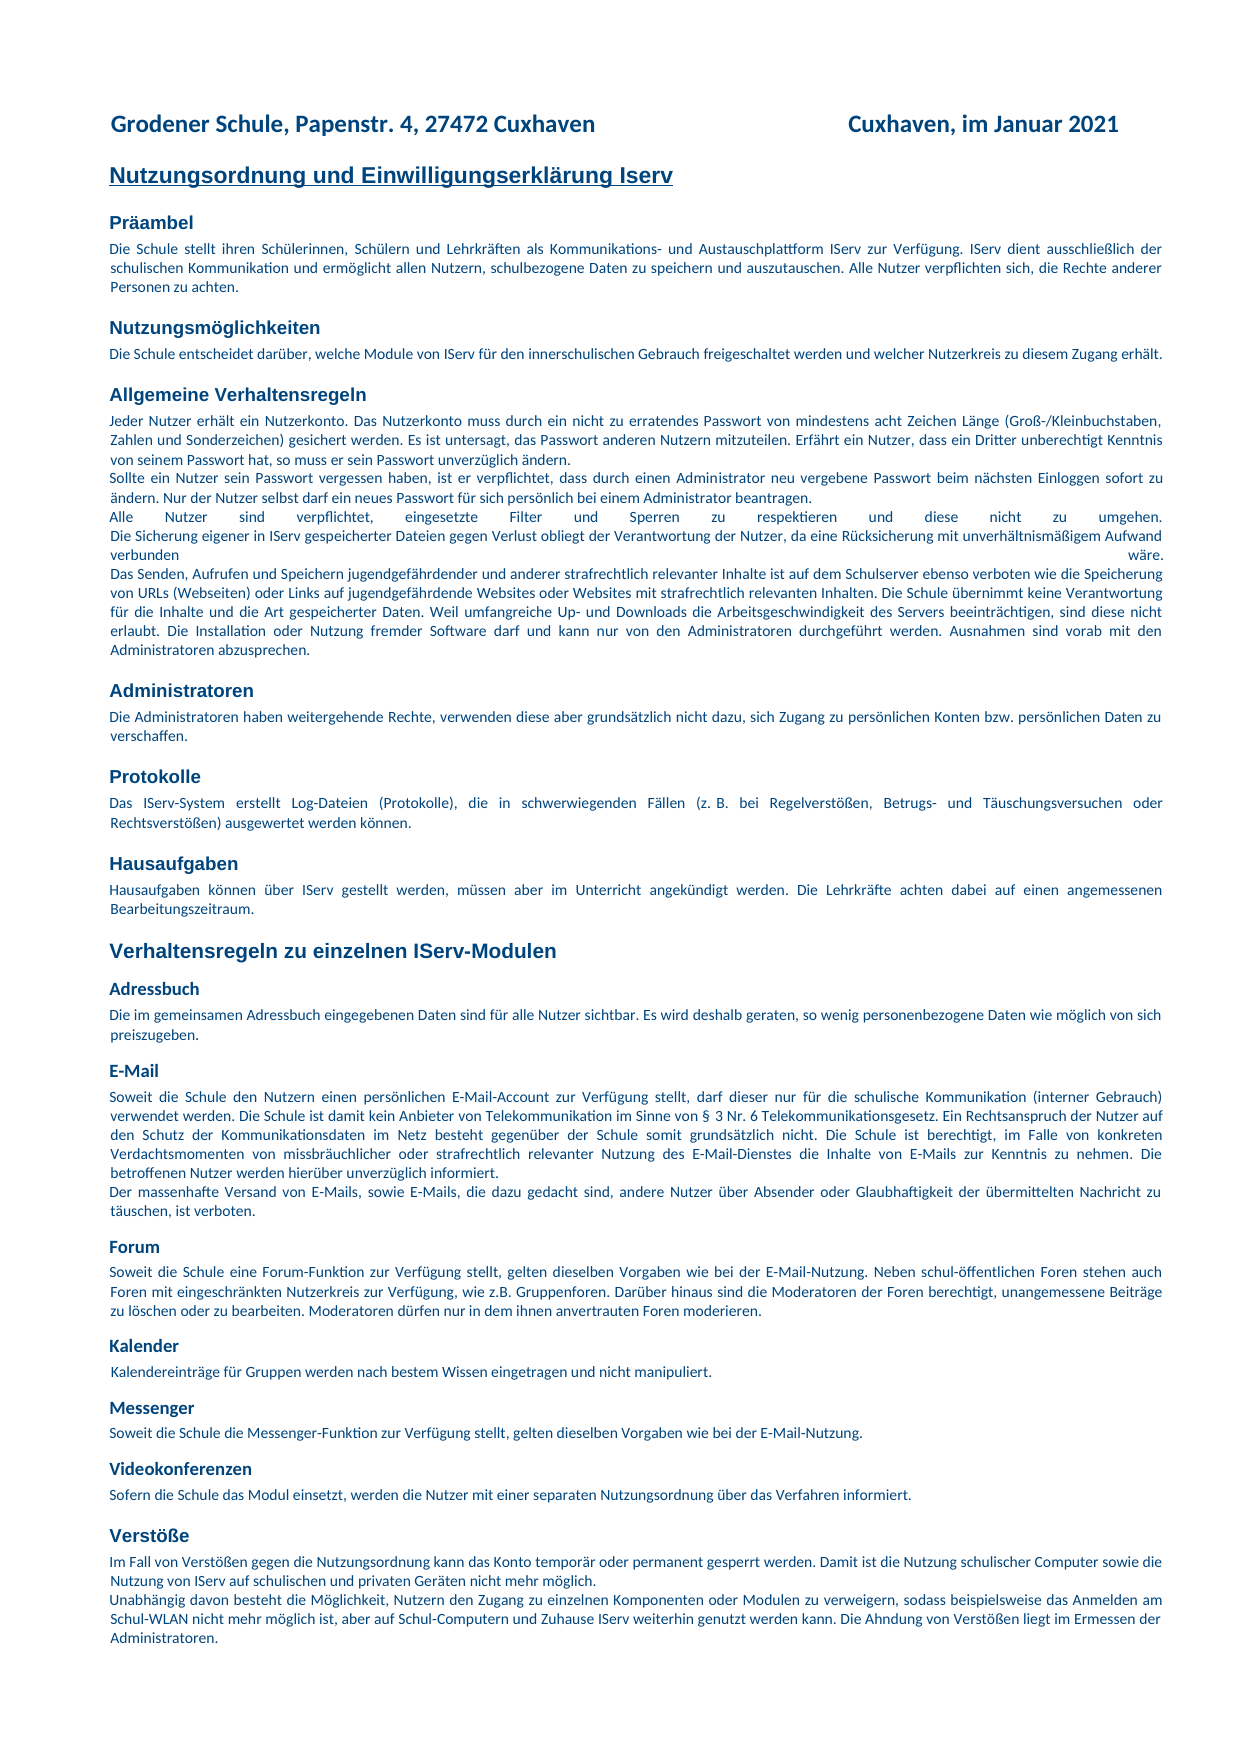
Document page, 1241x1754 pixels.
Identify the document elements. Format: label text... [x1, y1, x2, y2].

subtitle Hausaufgaben [109, 852, 1164, 874]
text Sollte ein Nutzer sein Passwort vergessen haben, ist er verpflichtet, dass durch einen Administrator neu vergebene Passwort beim nächsten Einloggen sofort zu ändern. Nur der Nutzer selbst darf ein neues Passwort für sich persönlich bei einem Administrator beantragen. [109, 469, 1164, 507]
text Soweit die Schule die Messenger-Funktion zur Verfügung stellt, gelten dieselben Vorgaben wie bei der E-Mail-Nutzung. [109, 1424, 1164, 1443]
subtitle E-Mail [109, 1059, 1164, 1082]
text Das IServ-System erstellt Log-Dateien (Protokolle), die in schwerwiegenden Fällen (z. B. bei Regelverstößen, Betrugs- und Täuschungsversuchen oder Rechtsverstößen) ausgewertet werden können. [109, 794, 1164, 832]
subtitle Kalender [109, 1335, 1164, 1358]
text Der massenhafte Versand von E-Mails, sowie E-Mails, die dazu gedacht sind, andere Nutzer über Absender oder Glaubhaftigkeit der übermittelten Nachricht zu täuschen, ist verboten. [109, 1182, 1164, 1220]
subtitle Verhaltensregeln zu einzelnen IServ-Modulen [109, 939, 1164, 963]
subtitle Grodener Schule, Papenstr. 4, 27472 Cuxhaven Cuxhaven, im Januar 2021 [111, 108, 1164, 138]
text Im Fall von Verstößen gegen die Nutzungsordnung kann das Konto temporär oder permanent gesperrt werden. Damit ist die Nutzung schulischer Computer sowie die Nutzung von IServ auf schulischen und privaten Geräten nicht mehr möglich. [109, 1552, 1164, 1591]
text Soweit die Schule eine Forum-Funktion zur Verfügung stellt, gelten dieselben Vorgaben wie bei der E-Mail-Nutzung. Neben schul-öffentlichen Foren stehen auch Foren mit eingeschränkten Nutzerkreis zur Verfügung, wie z.B. Gruppenforen. Darüber hinaus sind die Moderatoren der Foren berechtigt, unangemessene Beiträge zu löschen oder zu bearbeiten. Moderatoren dürfen nur in dem ihnen anvertrauten Foren moderieren. [109, 1263, 1164, 1320]
text Soweit die Schule den Nutzern einen persönlichen E-Mail-Account zur Verfügung stellt, darf dieser nur für die schulische Kommunikation (interner Gebrauch) verwendet werden. Die Schule ist damit kein Anbieter von Telekommunikation im Sinne von § 3 Nr. 6 Telekommunikationsgesetz. Ein Rechtsanspruch der Nutzer auf den Schutz der Kommunikationsdaten im Netz besteht gegenüber der Schule somit grundsätzlich nicht. Die Schule ist berechtigt, im Falle von konkreten Verdachtsmomenten von missbräuchlicher oder strafrechtlich relevanter Nutzung des E-Mail-Dienstes die Inhalte von E-Mails zur Kenntnis zu nehmen. Die betroffenen Nutzer werden hierüber unverzüglich informiert. [109, 1087, 1164, 1182]
subtitle Protokolle [109, 766, 1164, 788]
text Die Administratoren haben weitergehende Rechte, verwenden diese aber grundsätzlich nicht dazu, sich Zugang zu persönlichen Konten bzw. persönlichen Daten zu verschaffen. [109, 707, 1164, 746]
subtitle Forum [109, 1235, 1164, 1258]
subtitle Adressbuch [109, 977, 1164, 1000]
subtitle Nutzungsmöglichkeiten [109, 317, 1164, 338]
text Unabhängig davon besteht die Möglichkeit, Nutzern den Zugang zu einzelnen Komponenten oder Modulen zu verweigern, sodass beispielsweise das Anmelden am Schul-WLAN nicht mehr möglich ist, aber auf Schul-Computern und Zuhause IServ weiterhin genutzt werden kann. Die Ahndung von Verstößen liegt im Ermessen der Administratoren. [109, 1591, 1164, 1648]
subtitle Nutzungsordnung und Einwilligungserklärung Iserv [109, 162, 1164, 188]
text Die Schule entscheidet darüber, welche Module von IServ für den innerschulischen Gebrauch freigeschaltet werden und welcher Nutzerkreis zu diesem Zugang erhält. [109, 344, 1164, 363]
text Die im gemeinsamen Adressbuch eingegebenen Daten sind für alle Nutzer sichtbar. Es wird deshalb geraten, so wenig personenbezogene Daten wie möglich von sich preiszugeben. [109, 1005, 1164, 1044]
text Hausaufgaben können über IServ gestellt werden, müssen aber im Unterricht angekündigt werden. Die Lehrkräfte achten dabei auf einen angemessenen Bearbeitungszeitraum. [109, 880, 1164, 918]
subtitle Verstöße [109, 1525, 1164, 1546]
text Kalendereinträge für Gruppen werden nach bestem Wissen eingetragen und nicht manipuliert. [111, 1362, 1164, 1381]
text Sofern die Schule das Modul einsetzt, werden die Nutzer mit einer separaten Nutzungsordnung über das Verfahren informiert. [109, 1485, 1164, 1504]
subtitle Messenger [109, 1396, 1164, 1419]
subtitle Allgemeine Verhaltensregeln [109, 384, 1164, 406]
text Alle Nutzer sind verpflichtet, eingesetzte Filter und Sperren zu respektieren und diese nicht zu umgehen. Die Sicherung eigener in IServ gespeicherter Dateien gegen Verlust obliegt der Verantwortung der Nutzer, da eine Rücksicherung mit unverhältnismäßigem Aufwand verbunden wäre. Das Senden, Aufrufen und Speichern jugendgefährdender und anderer strafrechtlich relevanter Inhalte ist auf dem Schulserver ebenso verboten wie die Speicherung von URLs (Webseiten) oder Links auf jugendgefährdende Websites oder Websites mit strafrechtlich relevanten Inhalten. Die Schule übernimmt keine Verantwortung für die Inhalte und die Art gespeicherter Daten. Weil umfangreiche Up- und Downloads die Arbeitsgeschwindigkeit des Servers beeinträchtigen, sind diese nicht erlaubt. Die Installation oder Nutzung fremder Software darf und kann nur von den Administratoren durchgeführt werden. Ausnahmen sind vorab mit den Administratoren abzusprechen. [109, 507, 1164, 659]
subtitle Präambel [109, 212, 1164, 233]
text Die Schule stellt ihren Schülerinnen, Schülern und Lehrkräften als Kommunikations- und Austauschplattform IServ zur Verfügung. IServ dient ausschließlich der schulischen Kommunikation und ermöglicht allen Nutzern, schulbezogene Daten zu speichern und auszutauschen. Alle Nutzer verpflichten sich, die Rechte anderer Personen zu achten. [109, 239, 1164, 296]
text Jeder Nutzer erhält ein Nutzerkonto. Das Nutzerkonto muss durch ein nicht zu erratendes Passwort von mindestens acht Zeichen Länge (Groß-/Kleinbuchstaben, Zahlen und Sonderzeichen) gesichert werden. Es ist untersagt, das Passwort anderen Nutzern mitzuteilen. Erfährt ein Nutzer, dass ein Dritter unberechtigt Kenntnis von seinem Passwort hat, so muss er sein Passwort unverzüglich ändern. [109, 412, 1164, 469]
subtitle Administratoren [109, 680, 1164, 702]
subtitle Videokonferenzen [109, 1458, 1164, 1481]
